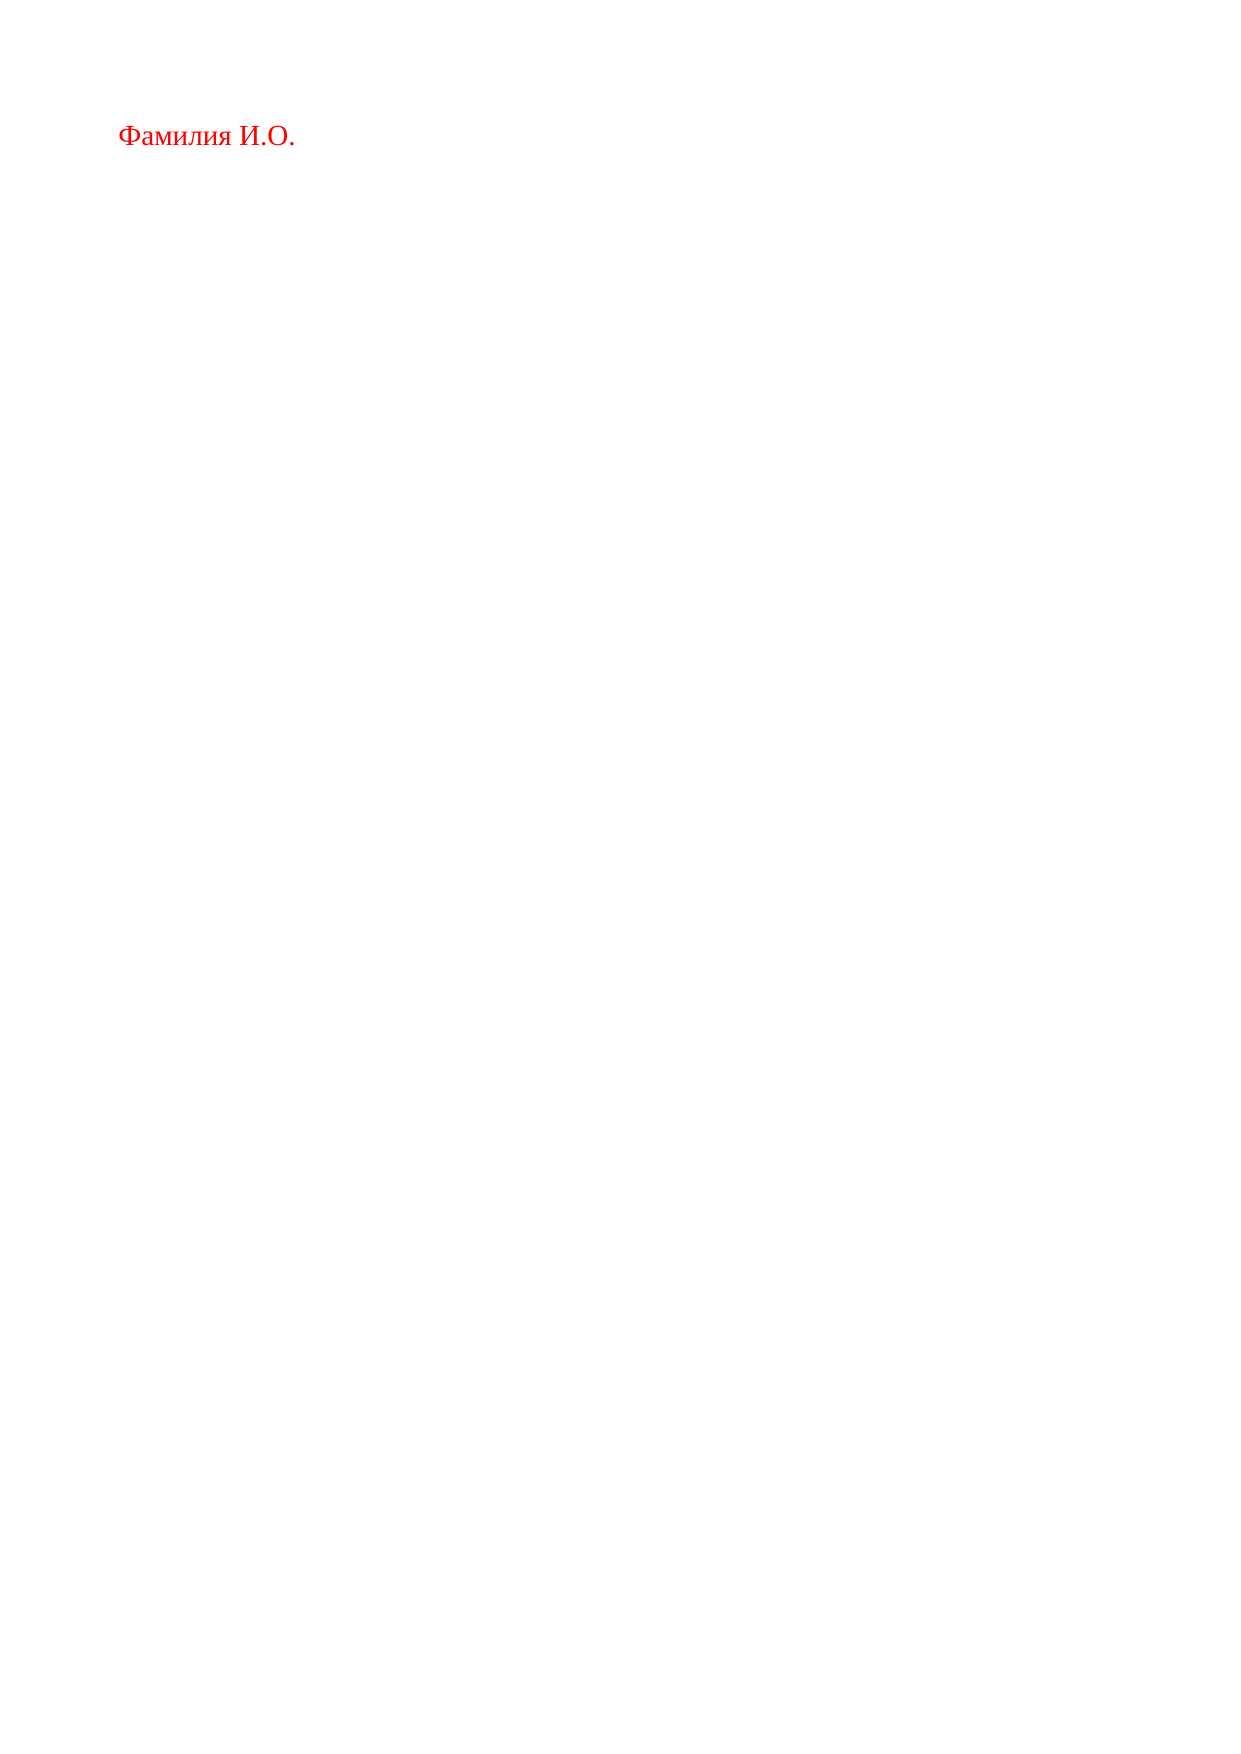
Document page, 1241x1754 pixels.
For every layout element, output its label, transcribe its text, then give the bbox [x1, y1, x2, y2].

text Фамилия И.О. [118, 118, 1122, 152]
